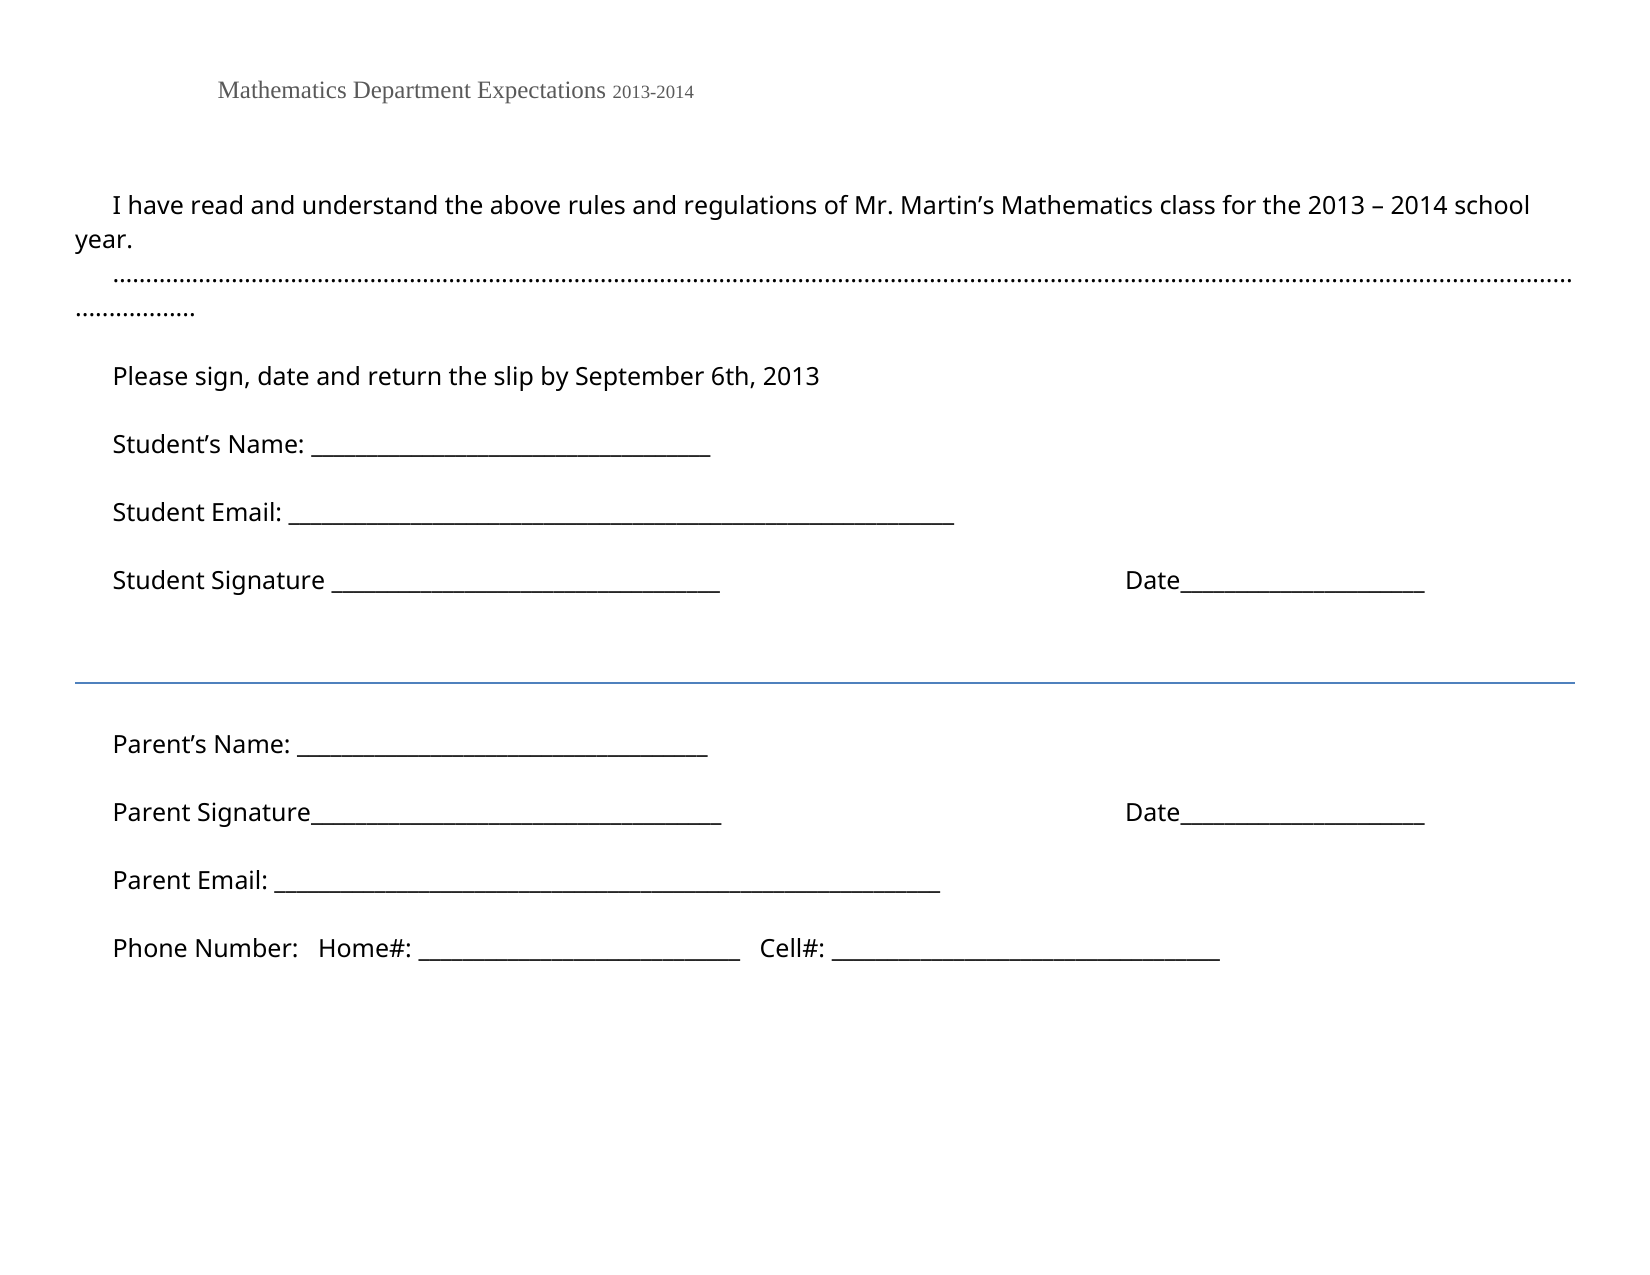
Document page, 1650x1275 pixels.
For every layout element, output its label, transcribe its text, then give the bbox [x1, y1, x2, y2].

text I have read and understand the above rules and regulations of Mr. Martin’s Mathematics class for the 2013 – 2014 school year. [75, 188, 1575, 256]
text Student Email: ____________________________________________________________ [75, 494, 1575, 528]
text Parent’s Name: _____________________________________ [75, 727, 1575, 761]
text ………………………………………………………………………………………………………………................................................................................................................ [75, 256, 1575, 324]
text Student’s Name: ____________________________________ [75, 426, 1575, 460]
text Parent Email: ____________________________________________________________ [75, 863, 1575, 897]
text Parent Signature_____________________________________ Date______________________ [75, 795, 1575, 829]
text Please sign, date and return the slip by September 6th, 2013 [75, 358, 1575, 392]
text Phone Number: Home#: _____________________________ Cell#: ___________________________________ [75, 931, 1575, 965]
text Student Signature ___________________________________ Date______________________ [75, 562, 1575, 597]
